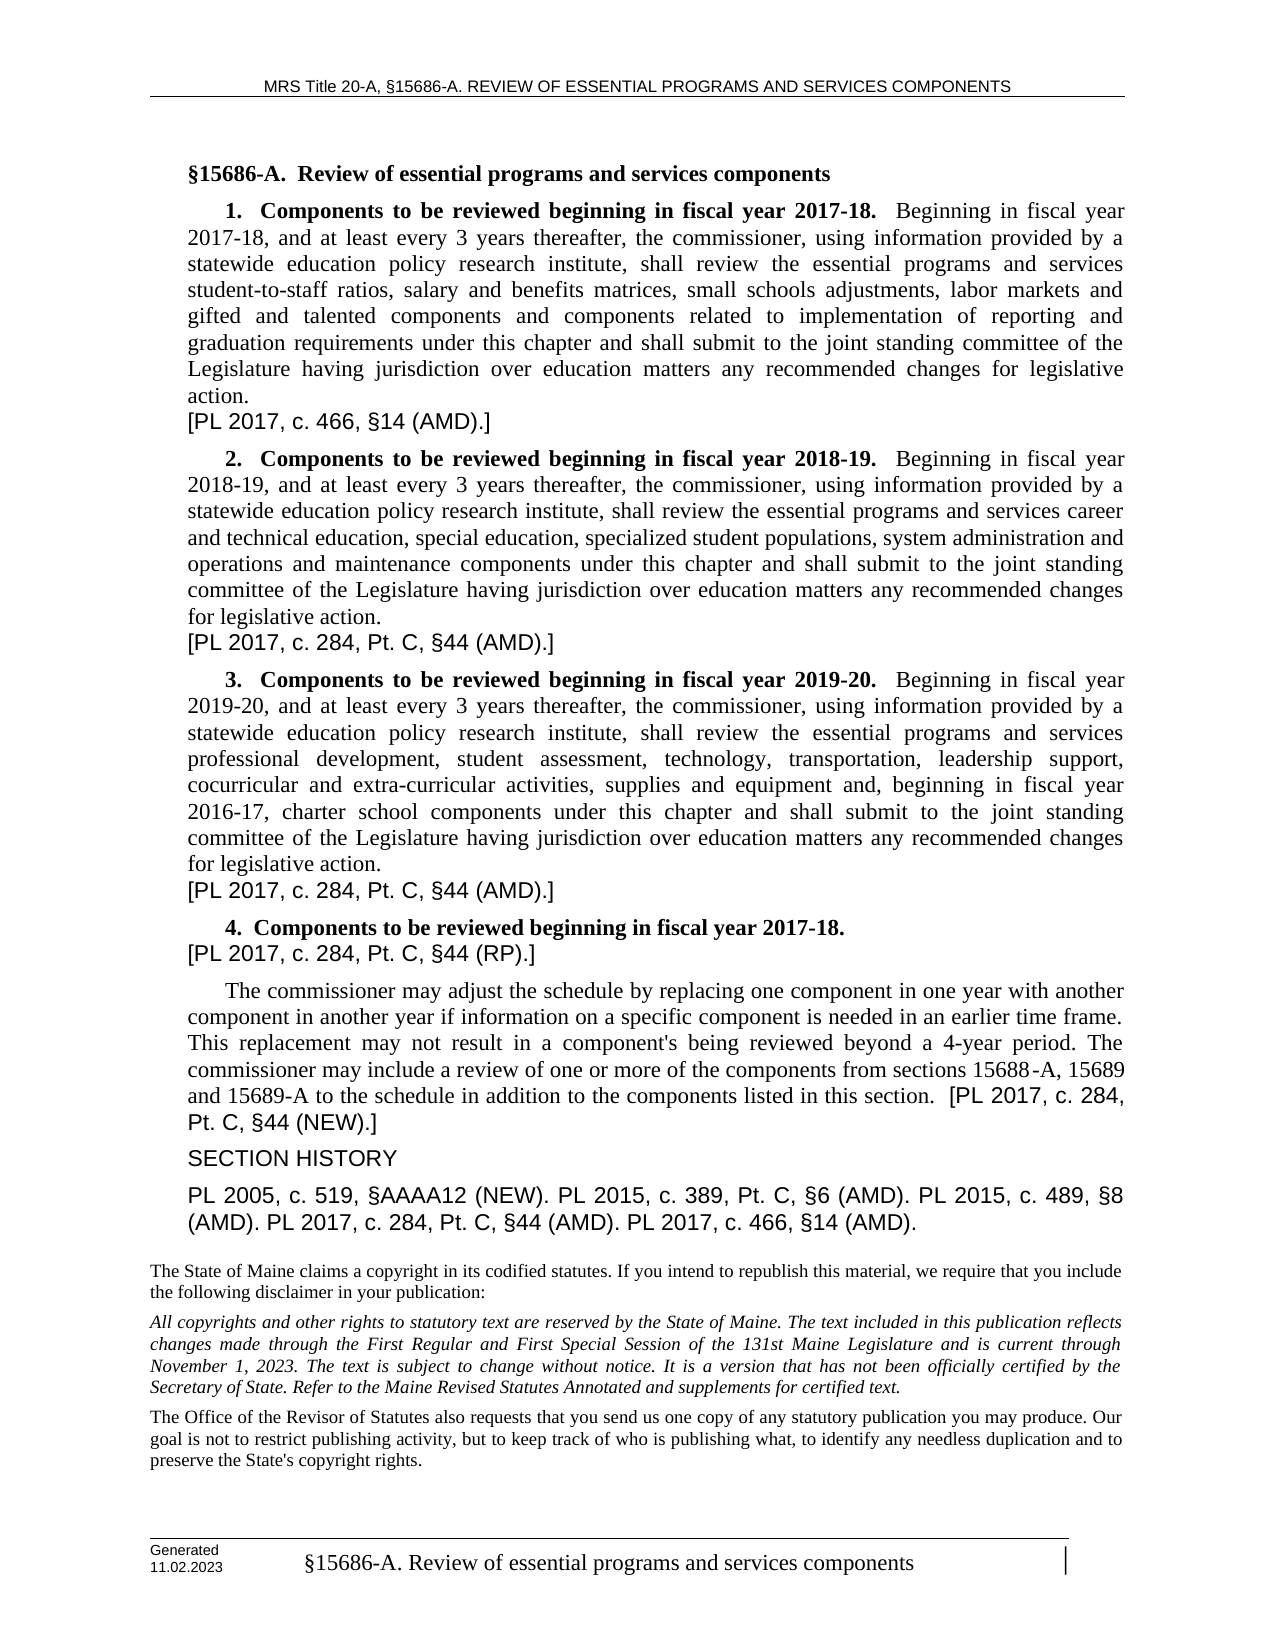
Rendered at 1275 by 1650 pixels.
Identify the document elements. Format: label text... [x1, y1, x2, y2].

text PL 2005, c. 519, §AAAA12 (NEW). PL 2015, c. 389, Pt. C, §6 (AMD). PL 2015, c. 489, §8 (AMD). PL 2017, c. 284, Pt. C, §44 (AMD). PL 2017, c. 466, §14 (AMD). [187, 1182, 1125, 1235]
text 3. Components to be reviewed beginning in fiscal year 2019-20. Beginning in fiscal year 2019-20, and at least every 3 years thereafter, the commissioner, using information provided by a statewide education policy research institute, shall review the essential programs and services professional development, student assessment, technology, transportation, leadership support, cocurricular and extra-curricular activities, supplies and equipment and, beginning in fiscal year 2016-17, charter school components under this chapter and shall submit to the joint standing committee of the Legislature having jurisdiction over education matters any recommended changes for legislative action. [187, 666, 1125, 877]
text [PL 2017, c. 284, Pt. C, §44 (AMD).] [187, 877, 1125, 903]
text The State of Maine claims a copyright in its codified statutes. If you intend to republish this material, we require that you include the following disclaimer in your publication: [150, 1260, 1125, 1303]
text [PL 2017, c. 284, Pt. C, §44 (RP).] [187, 940, 1125, 966]
text The Office of the Revisor of Statutes also requests that you send us one copy of any statutory publication you may produce. Our goal is not to restrict publishing activity, but to keep track of who is publishing what, to identify any needless duplication and to preserve the State's copyright rights. [150, 1406, 1125, 1471]
text All copyrights and other rights to statutory text are reserved by the State of Maine. The text included in this publication reflects changes made through the First Regular and First Special Session of the 131st Maine Legislature and is current through November 1, 2023 . The text is subject to change without notice. It is a version that has not been officially certified by the Secretary of State. Refer to the Maine Revised Statutes Annotated and supplements for certified text. [150, 1311, 1125, 1398]
text The commissioner may adjust the schedule by replacing one component in one year with another component in another year if information on a specific component is needed in an earlier time frame. This replacement may not result in a component's being reviewed beyond a 4-year period. The commissioner may include a review of one or more of the components from sections 15688‑A, 15689 and 15689‑A to the schedule in addition to the components listed in this section. [PL 2017, c. 284, Pt. C, §44 (NEW).] [187, 977, 1125, 1135]
text 1. Components to be reviewed beginning in fiscal year 2017-18. Beginning in fiscal year 2017-18, and at least every 3 years thereafter, the commissioner, using information provided by a statewide education policy research institute, shall review the essential programs and services student-to-staff ratios, salary and benefits matrices, small schools adjustments, labor markets and gifted and talented components and components related to implementation of reporting and graduation requirements under this chapter and shall submit to the joint standing committee of the Legislature having jurisdiction over education matters any recommended changes for legislative action. [187, 197, 1125, 408]
text [PL 2017, c. 466, §14 (AMD).] [187, 408, 1125, 434]
text SECTION HISTORY [187, 1145, 1125, 1172]
text 2. Components to be reviewed beginning in fiscal year 2018-19. Beginning in fiscal year 2018-19, and at least every 3 years thereafter, the commissioner, using information provided by a statewide education policy research institute, shall review the essential programs and services career and technical education, special education, specialized student populations, system administration and operations and maintenance components under this chapter and shall submit to the joint standing committee of the Legislature having jurisdiction over education matters any recommended changes for legislative action. [187, 445, 1125, 629]
text 4. Components to be reviewed beginning in fiscal year 2017-18. [187, 914, 1125, 940]
text [PL 2017, c. 284, Pt. C, §44 (AMD).] [187, 629, 1125, 656]
text §15686-A. Review of essential programs and services components [187, 160, 1125, 187]
